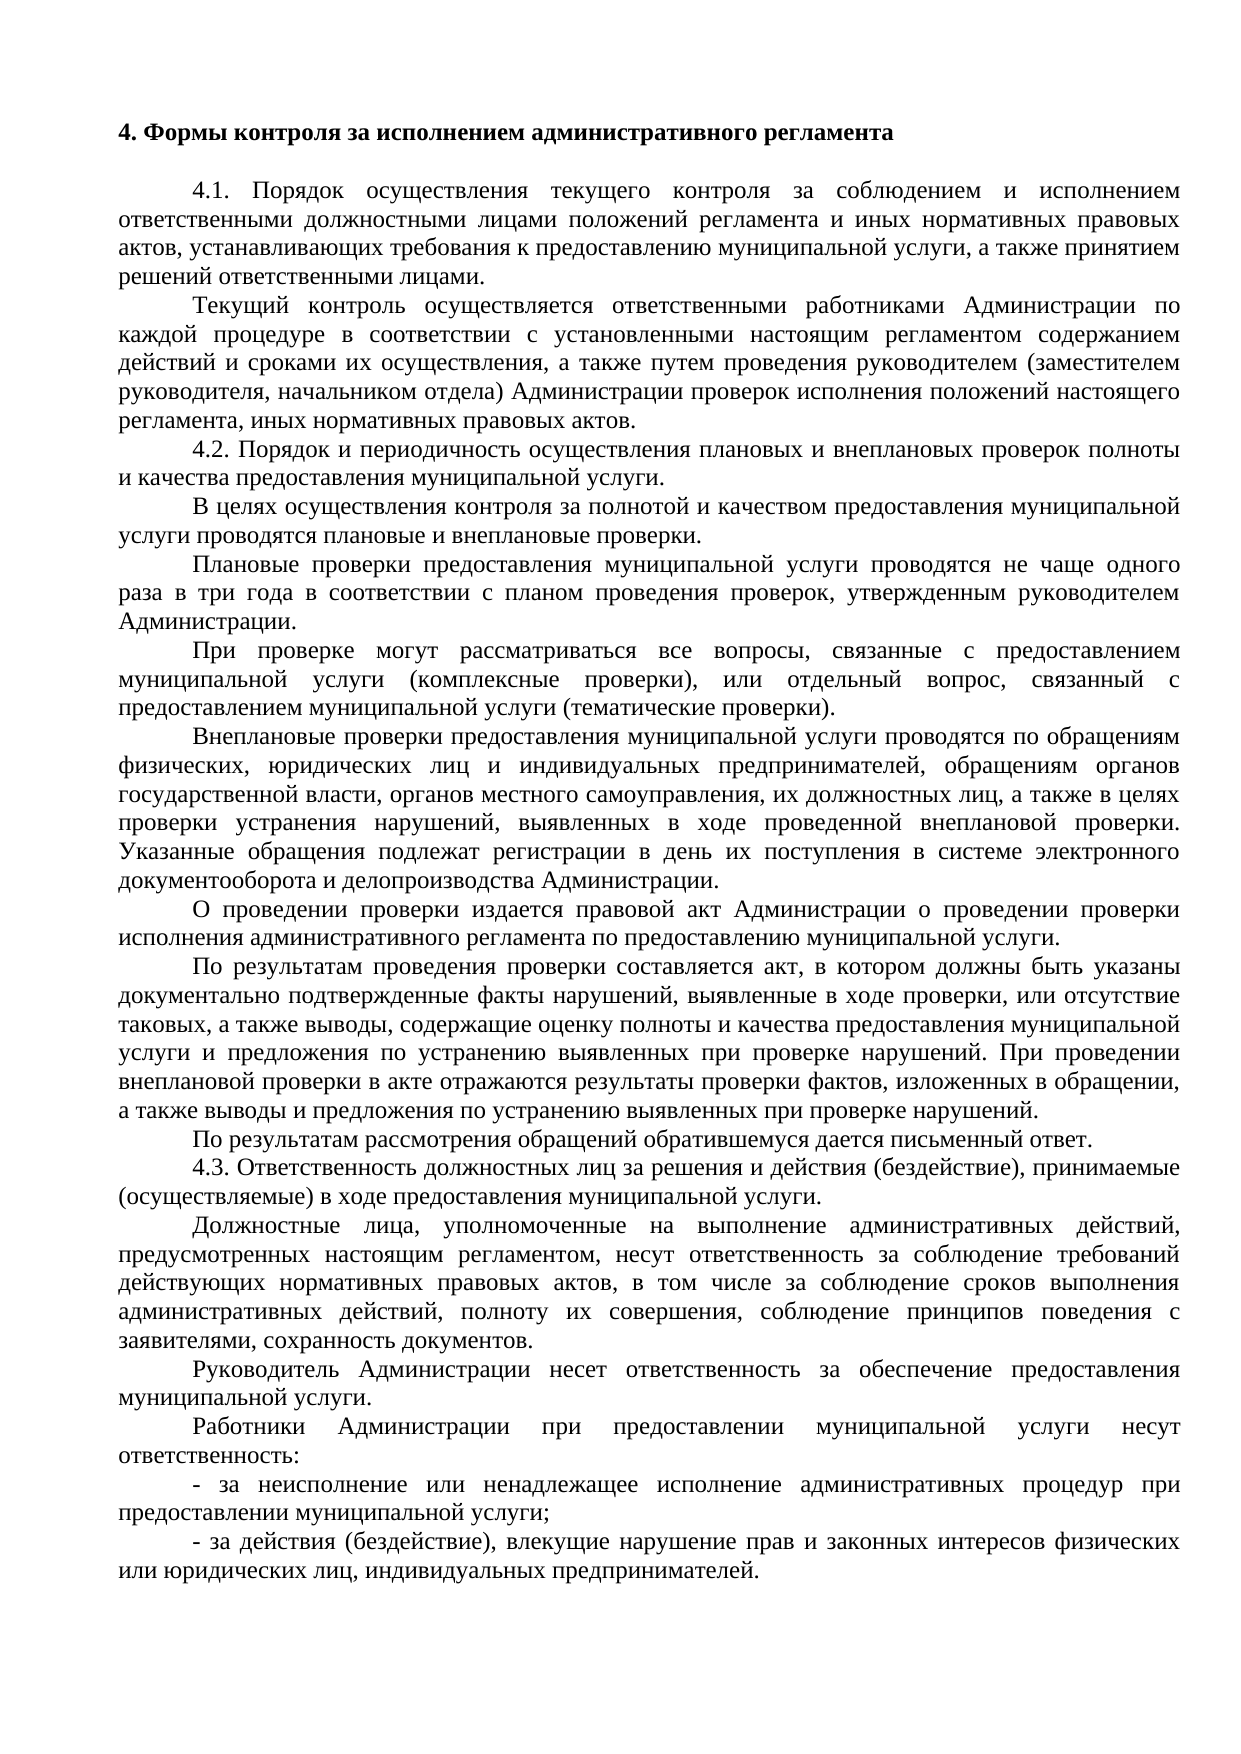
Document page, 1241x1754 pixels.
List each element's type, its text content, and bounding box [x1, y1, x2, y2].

text По результатам рассмотрения обращений обратившемуся дается письменный ответ. [118, 1124, 1181, 1152]
text Должностные лица, уполномоченные на выполнение административных действий, предусмотренных настоящим регламентом, несут ответственность за соблюдение требований действующих нормативных правовых актов, в том числе за соблюдение сроков выполнения административных действий, полноту их совершения, соблюдение принципов поведения с заявителями, сохранность документов. [118, 1210, 1181, 1354]
text Руководитель Администрации несет ответственность за обеспечение предоставления муниципальной услуги. [118, 1354, 1181, 1411]
text 4.3. Ответственность должностных лиц за решения и действия (бездействие), принимаемые (осуществляемые) в ходе предоставления муниципальной услуги. [118, 1152, 1181, 1210]
text По результатам проведения проверки составляется акт, в котором должны быть указаны документально подтвержденные факты нарушений, выявленные в ходе проверки, или отсутствие таковых, а также выводы, содержащие оценку полноты и качества предоставления муниципальной услуги и предложения по устранению выявленных при проверке нарушений. При проведении внеплановой проверки в акте отражаются результаты проверки фактов, изложенных в обращении, а также выводы и предложения по устранению выявленных при проверке нарушений. [118, 951, 1181, 1124]
text - за неисполнение или ненадлежащее исполнение административных процедур при предоставлении муниципальной услуги; [118, 1469, 1181, 1526]
text При проверке могут рассматриваться все вопросы, связанные с предоставлением муниципальной услуги (комплексные проверки), или отдельный вопрос, связанный с предоставлением муниципальной услуги (тематические проверки). [118, 635, 1181, 721]
text Текущий контроль осуществляется ответственными работниками Администрации по каждой процедуре в соответствии с установленными настоящим регламентом содержанием действий и сроками их осуществления, а также путем проведения руководителем (заместителем руководителя, начальником отдела) Администрации проверок исполнения положений настоящего регламента, иных нормативных правовых актов. [118, 290, 1181, 434]
text 4.2. Порядок и периодичность осуществления плановых и внеплановых проверок полноты и качества предоставления муниципальной услуги. [118, 434, 1181, 491]
text 4.1. Порядок осуществления текущего контроля за соблюдением и исполнением ответственными должностными лицами положений регламента и иных нормативных правовых актов, устанавливающих требования к предоставлению муниципальной услуги, а также принятием решений ответственными лицами. [118, 175, 1181, 290]
text Плановые проверки предоставления муниципальной услуги проводятся не чаще одного раза в три года в соответствии с планом проведения проверок, утвержденным руководителем Администрации. [118, 549, 1181, 635]
text Работники Администрации при предоставлении муниципальной услуги несут ответственность: [118, 1411, 1181, 1469]
text О проведении проверки издается правовой акт Администрации о проведении проверки исполнения административного регламента по предоставлению муниципальной услуги. [118, 894, 1181, 951]
text 4. Формы контроля за исполнением административного регламента [118, 117, 1181, 146]
text В целях осуществления контроля за полнотой и качеством предоставления муниципальной услуги проводятся плановые и внеплановые проверки. [118, 491, 1181, 549]
text - за действия (бездействие), влекущие нарушение прав и законных интересов физических или юридических лиц, индивидуальных предпринимателей. [118, 1526, 1181, 1584]
text Внеплановые проверки предоставления муниципальной услуги проводятся по обращениям физических, юридических лиц и индивидуальных предпринимателей, обращениям органов государственной власти, органов местного самоуправления, их должностных лиц, а также в целях проверки устранения нарушений, выявленных в ходе проведенной внеплановой проверки. Указанные обращения подлежат регистрации в день их поступления в системе электронного документооборота и делопроизводства Администрации. [118, 721, 1181, 894]
